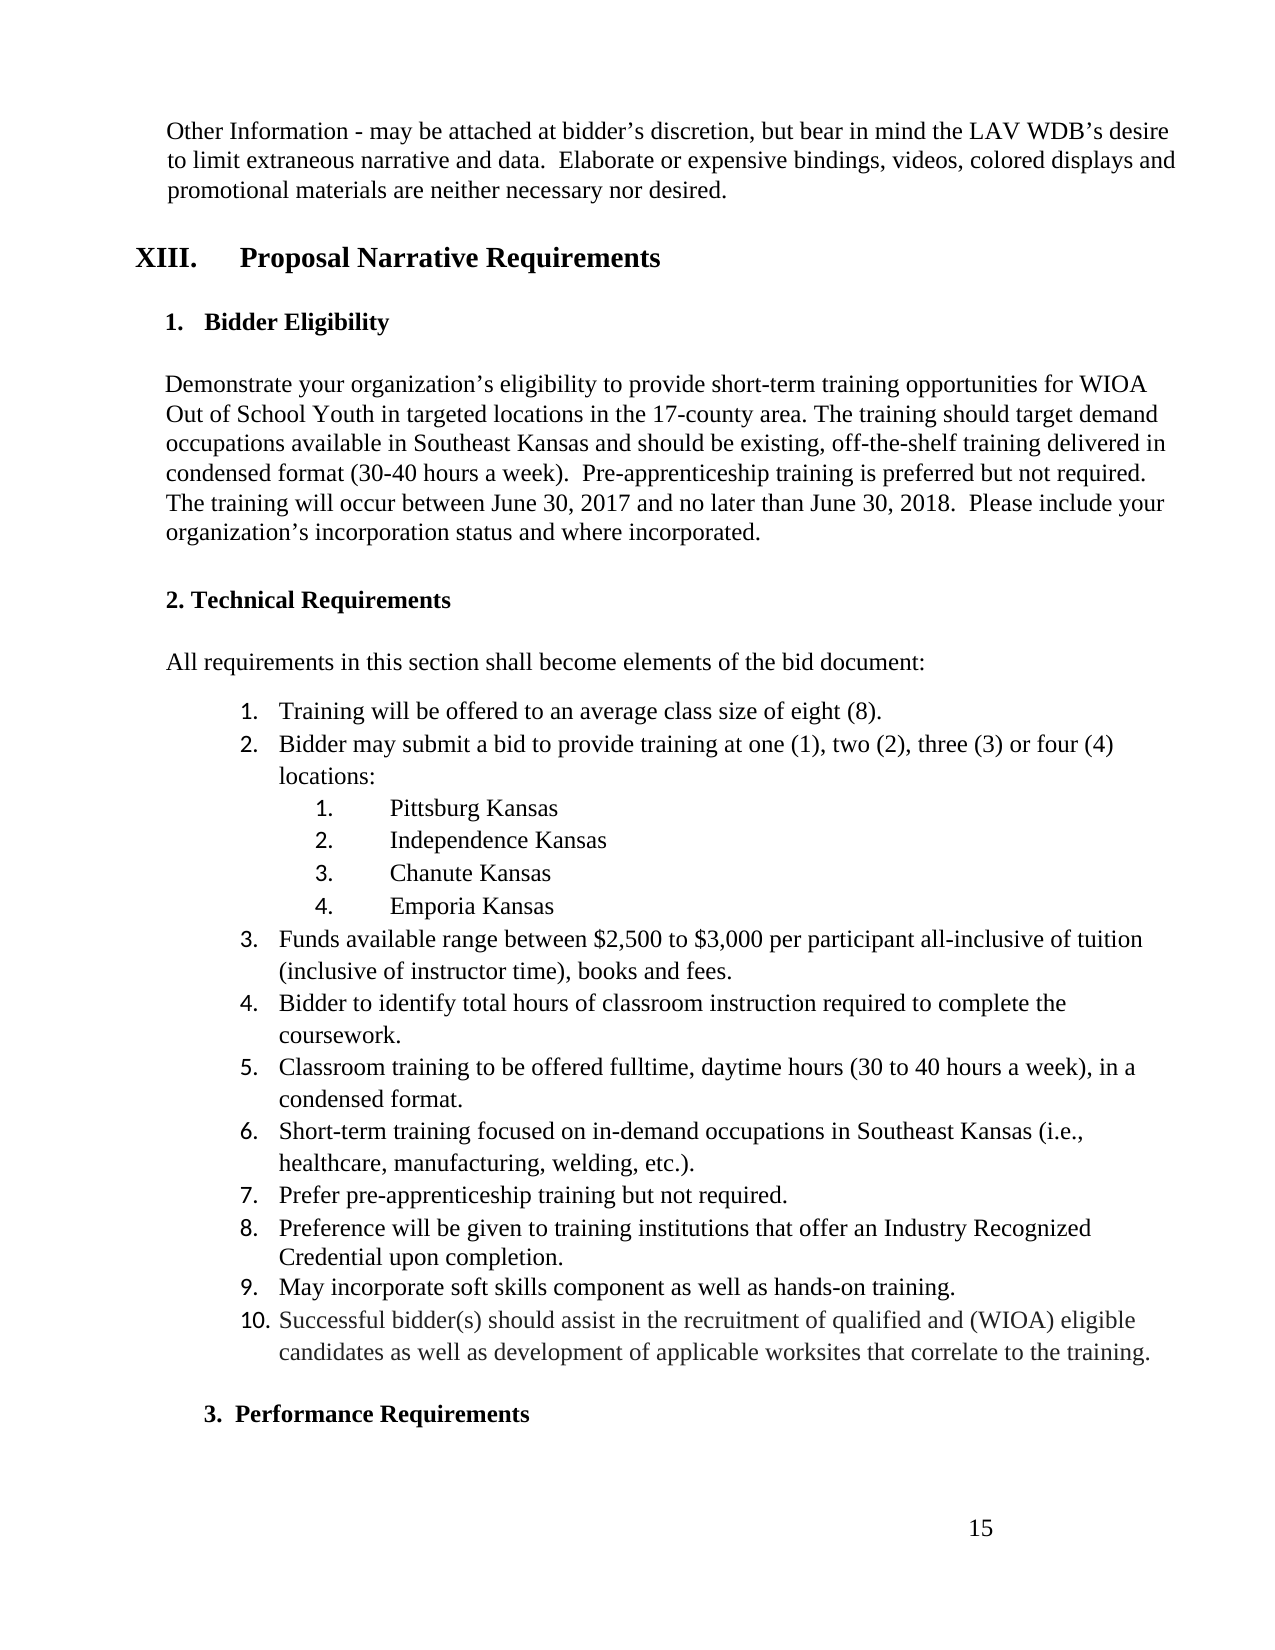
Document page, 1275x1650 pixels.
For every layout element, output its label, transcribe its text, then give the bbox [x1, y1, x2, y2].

text 3. Performance Requirements [203, 1399, 1185, 1428]
list Prefer pre-apprenticeship training but not required. [239, 1179, 1185, 1209]
text Other Information - may be attached at bidder’s discretion, but bear in mind the LAV WDB’s desire to limit extraneous narrative and data. Elaborate or expensive bindings, videos, colored displays and promotional materials are neither necessary nor desired. [166, 116, 1185, 204]
list Funds available range between $2,500 to $3,000 per participant all-inclusive of tuition (inclusive of instructor time), books and fees. [239, 923, 1185, 985]
list Training will be offered to an average class size of eight (8). [239, 695, 1185, 726]
list Emporia Kansas [314, 891, 1185, 921]
list Bidder may submit a bid to provide training at one (1), two (2), three (3) or four (4) locations: [239, 728, 1185, 789]
list Chanute Kansas [314, 858, 1185, 888]
text 2. Technical Requirements [166, 585, 1185, 614]
text 1. Bidder Eligibility [164, 307, 1185, 336]
list May incorporate soft skills component as well as hands-on training. [239, 1271, 1185, 1302]
list Bidder to identify total hours of classroom instruction required to complete the coursework. [239, 987, 1185, 1049]
text All requirements in this section shall become elements of the bid document: [166, 647, 1185, 676]
text XIII. Proposal Narrative Requirements [127, 240, 1185, 273]
list Preference will be given to training institutions that offer an Industry Recognized Credential upon completion. [239, 1212, 1185, 1271]
list Independence Kansas [314, 825, 1185, 855]
text Demonstrate your organization’s eligibility to provide short-term training opportunities for WIOA Out of School Youth in targeted locations in the 17-county area. The training should target demand occupations available in Southeast Kansas and should be existing, off-the-shelf training delivered in condensed format (30-40 hours a week). Pre-apprenticeship training is preferred but not required. The training will occur between June 30, 2017 and no later than June 30, 2018. Please include your organization’s incorporation status and where incorporated. [164, 369, 1185, 546]
list Classroom training to be offered fulltime, daytime hours (30 to 40 hours a week), in a condensed format. [239, 1051, 1185, 1113]
list Pittsburg Kansas [314, 792, 1185, 822]
list Successful bidder(s) should assist in the recruitment of qualified and (WIOA) eligible candidates as well as development of applicable worksites that correlate to the training. [239, 1304, 1185, 1366]
list Short-term training focused on in-demand occupations in Southeast Kansas (i.e., healthcare, manufacturing, welding, etc.). [239, 1115, 1185, 1177]
